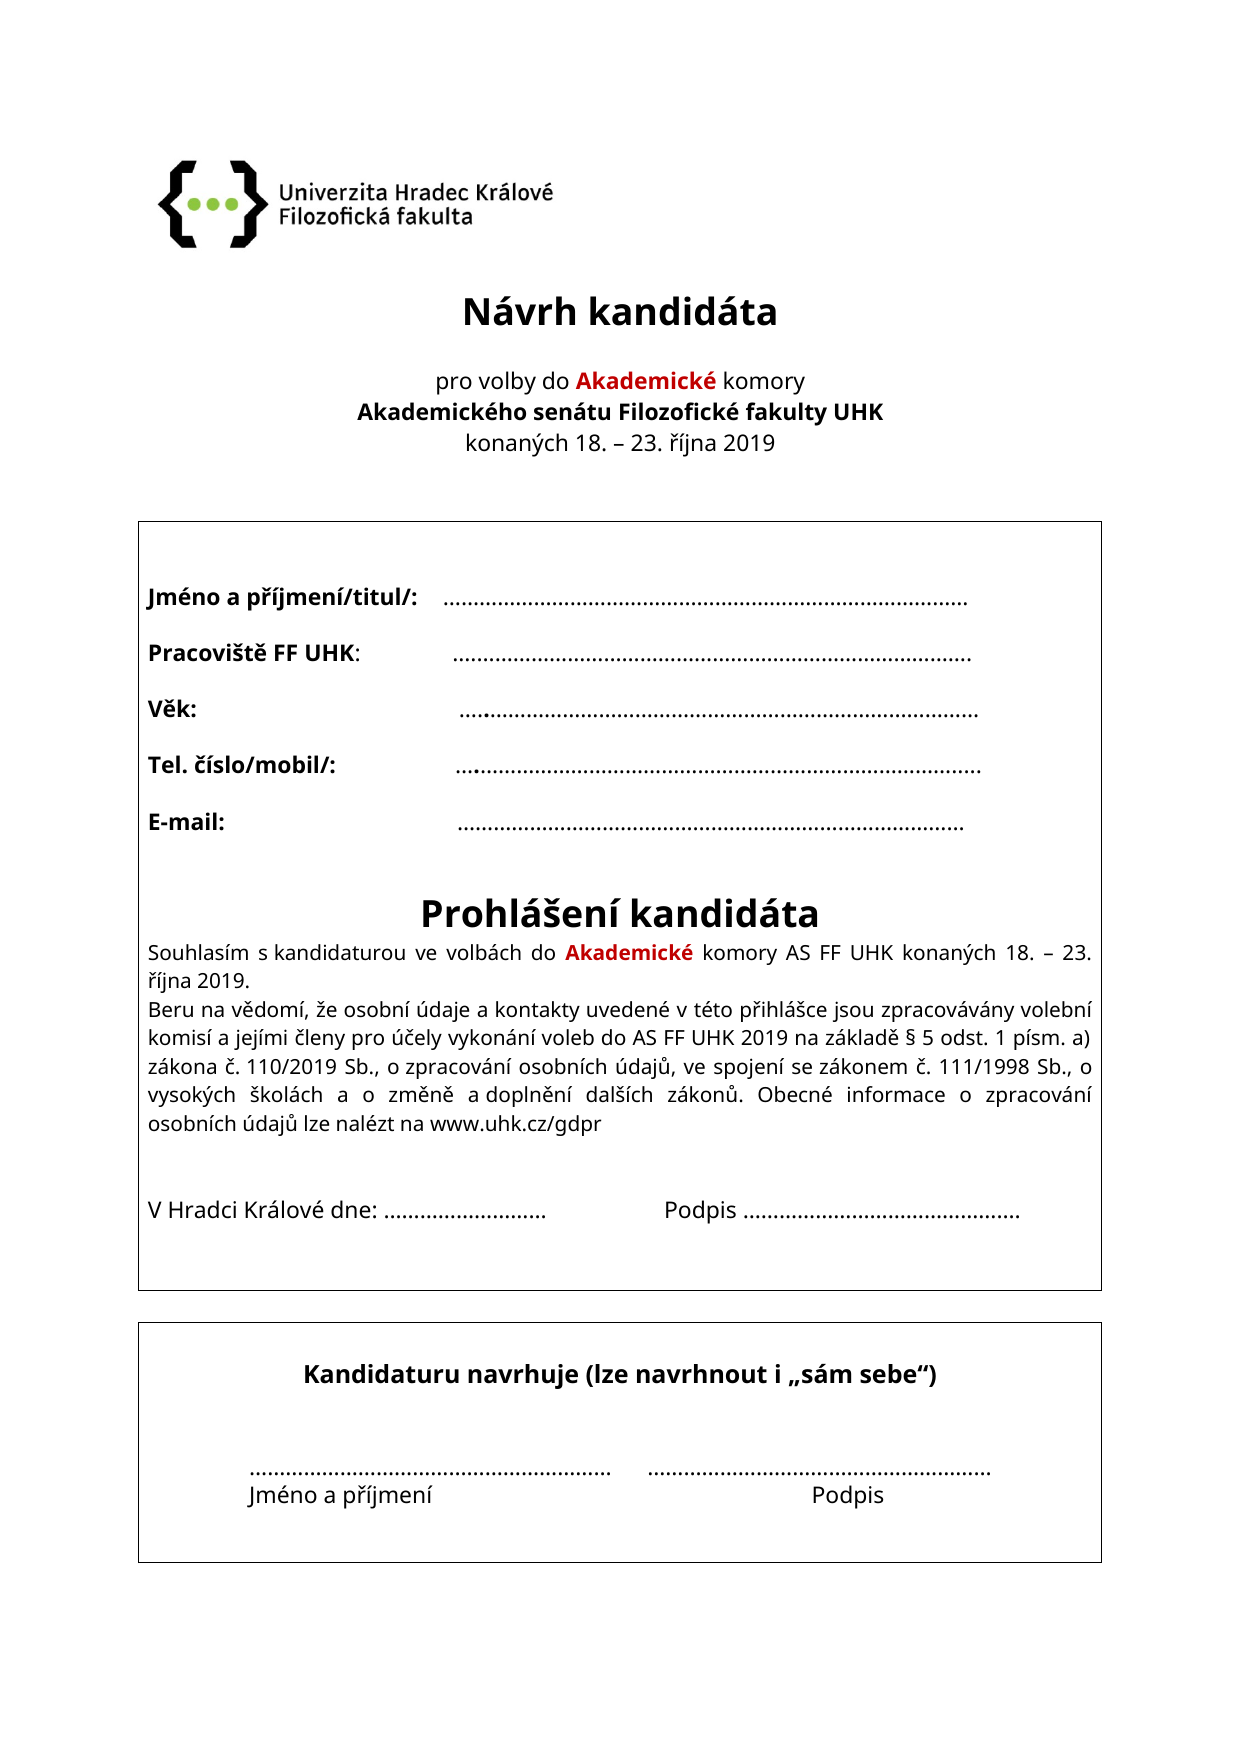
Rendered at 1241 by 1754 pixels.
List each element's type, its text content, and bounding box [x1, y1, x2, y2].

text konaných 18. – 23. října 2019 [148, 427, 1093, 458]
text pro volby do Akademické komory [148, 365, 1093, 396]
text Akademického senátu Filozofické fakulty UHK [148, 396, 1093, 427]
text Návrh kandidáta [148, 285, 1093, 336]
text Kandidaturu navrhuje (lze navrhnout i „sám sebe“) [148, 1357, 1093, 1391]
text Tel. číslo/mobil/: ….……………………………………………………………………..... [139, 746, 1101, 780]
text V Hradci Králové dne: ……………………… Podpis ………………………………………. [148, 1194, 1093, 1225]
text Beru na vědomí, že osobní údaje a kontakty uvedené v této přihlášce jsou zpracovávány volební komisí a jejími členy pro účely vykonání voleb do AS FF UHK 2019 na základě § 5 odst. 1 písm. a) zákona č. 110/2019 Sb., o zpracování osobních údajů, ve spojení se zákonem č. 111/1998 Sb., o vysokých školách a o změně a doplnění dalších zákonů. Obecné informace o zpracování osobních údajů lze nalézt na www.uhk.cz/gdpr [148, 995, 1093, 1137]
text E-mail: ………………………………………………………………………… [139, 802, 1101, 837]
text Jméno a příjmení/titul/: …………………………………………………………………………… [139, 577, 1101, 612]
text Prohlášení kandidáta [139, 884, 1101, 938]
text Souhlasím s kandidaturou ve volbách do Akademické komory AS FF UHK konaných 18. – 23. října 2019. [148, 938, 1093, 995]
picture [147, 147, 579, 261]
text …………………………………………………… ………………………………………………… [148, 1453, 1093, 1481]
text Věk: …..……………………………………………………………………… [139, 690, 1101, 724]
text Pracoviště FF UHK: .…………………………………………………………………………. [139, 633, 1101, 668]
text Jméno a příjmení Podpis [148, 1481, 1093, 1509]
